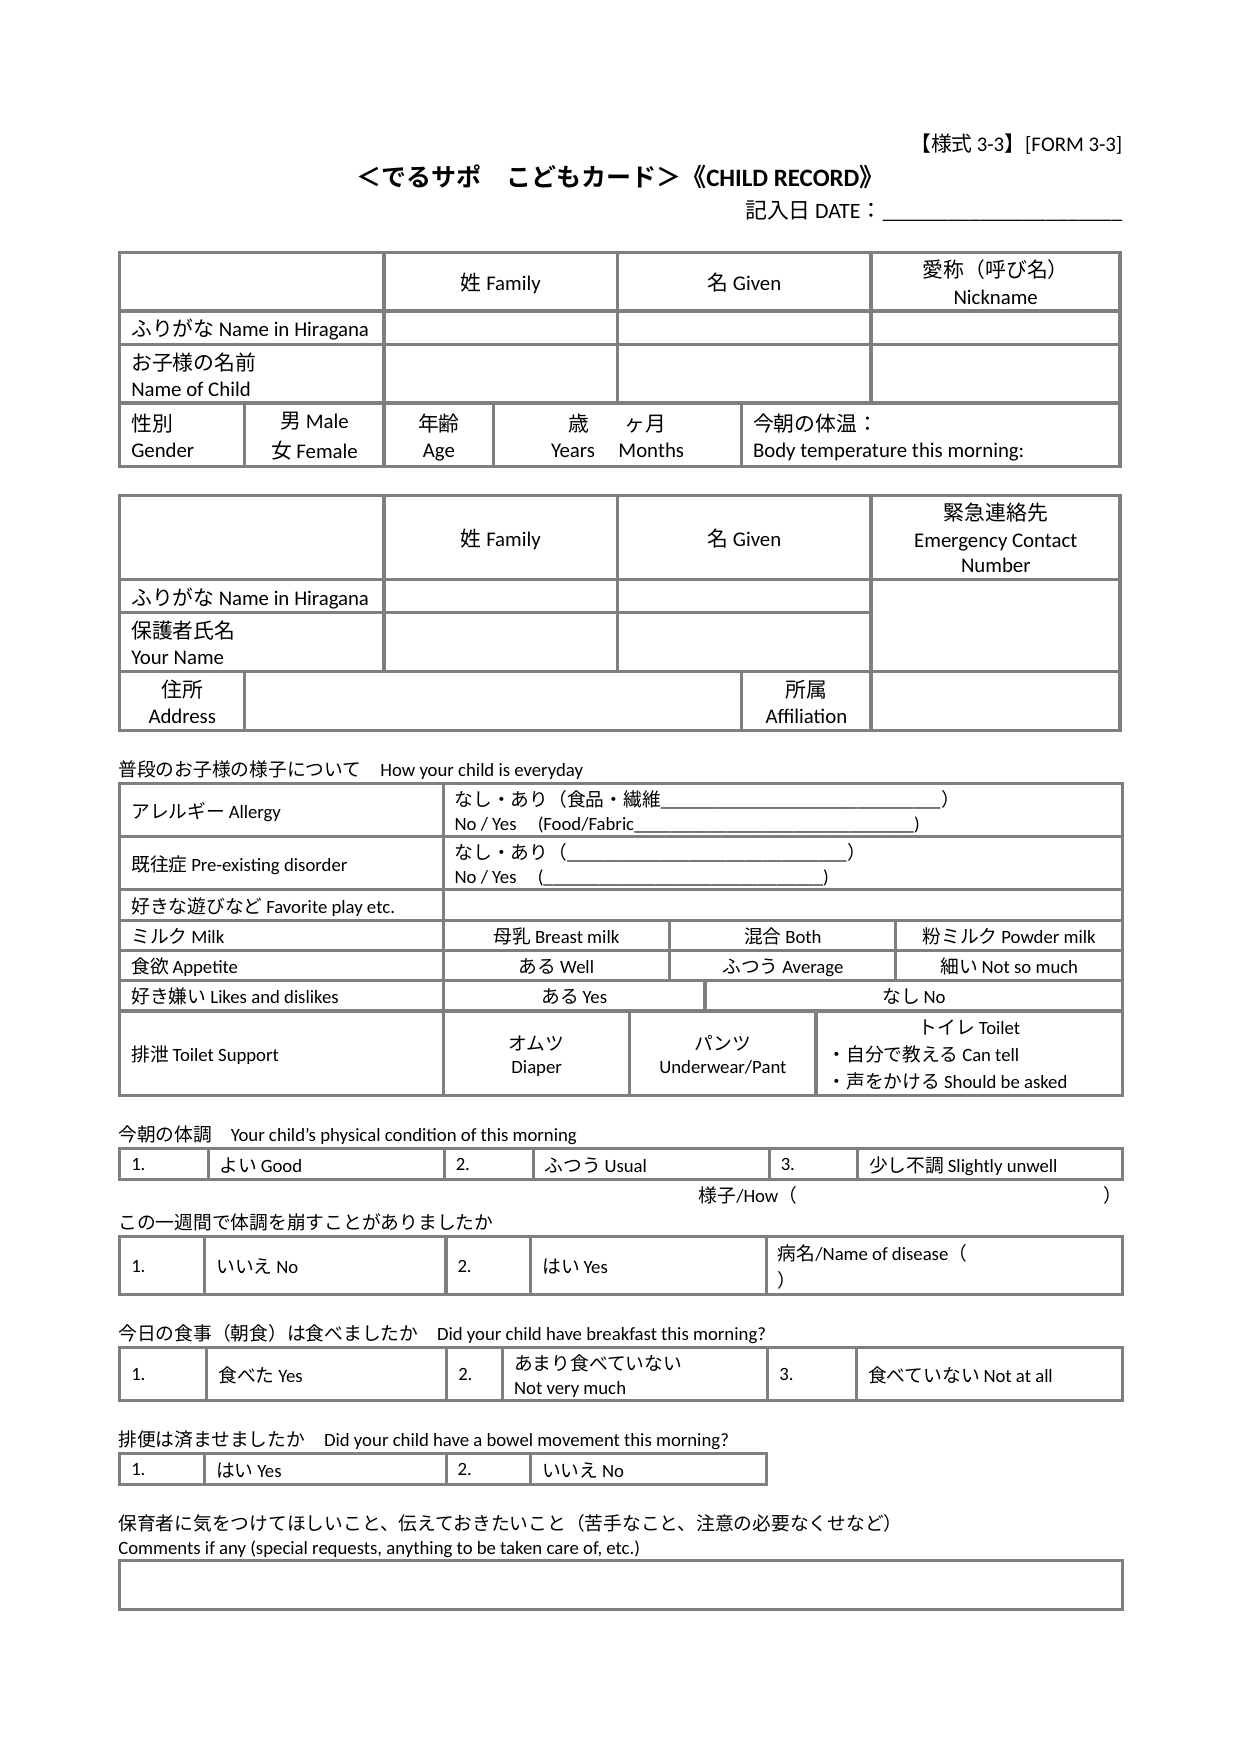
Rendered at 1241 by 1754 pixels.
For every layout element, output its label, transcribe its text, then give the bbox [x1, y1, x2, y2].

table_header 2. [448, 1238, 529, 1293]
table_header 名 Given [619, 254, 869, 309]
table_header よいGood [210, 1150, 443, 1178]
table_cell 既往症Pre-existing disorder [121, 838, 442, 888]
table_header ふつうUsual [535, 1150, 768, 1178]
table_cell 歳 ヶ月 Years Months [495, 405, 740, 465]
text ＜でるサポ こどもカード＞《CHILD RECORD》 [118, 157, 1122, 193]
table_header いいえNo [206, 1238, 444, 1293]
table_header 1. [121, 1349, 205, 1399]
table_cell ふりがなName in Hiragana [121, 581, 382, 611]
table_header [121, 254, 382, 309]
table_header あまり食べていない Not very much [504, 1349, 766, 1399]
table_cell なしNo [707, 982, 1121, 1009]
table_header 1. [121, 1238, 203, 1293]
text 普段のお子様の様子について How your child is everyday [118, 754, 1122, 782]
table_header 名 Given [619, 497, 869, 578]
table_cell [619, 346, 869, 401]
table_cell 粉ミルクPowder milk [897, 922, 1121, 949]
table_header 3. [769, 1349, 855, 1399]
table_cell オムツ Diaper [445, 1013, 628, 1094]
table_header 2. [446, 1150, 532, 1178]
table_cell あるYes [445, 982, 703, 1009]
table_header 愛称（呼び名） Nickname [873, 254, 1118, 309]
table_cell トイレToilet ・自分で教える Can tell ・声をかける Should be asked [818, 1013, 1121, 1094]
table_cell 排泄Toilet Support [121, 1013, 442, 1094]
table_cell 今朝の体温： Body temperature this morning: [743, 405, 1118, 465]
table_cell [619, 581, 869, 611]
table_cell 母乳Breast milk [445, 922, 668, 949]
table_cell お子様の名前 Name of Child [121, 346, 382, 401]
table_header 姓 Family [386, 254, 616, 309]
table_header いいえNo [532, 1455, 765, 1483]
table_header はいYes [532, 1238, 765, 1293]
table_cell 混合Both [671, 922, 894, 949]
table_cell 住所 Address [121, 673, 243, 728]
table_header 少し不調Slightly unwell [859, 1150, 1121, 1178]
text この一週間で体調を崩すことがありましたか [118, 1208, 1122, 1235]
table_header アレルギーAllergy [121, 785, 442, 835]
table_cell 食欲Appetite [121, 952, 442, 979]
table_cell [873, 313, 1118, 343]
table_header 2. [448, 1455, 529, 1483]
table_cell パンツ Underwear/Pant [631, 1013, 814, 1094]
table_cell [873, 346, 1118, 401]
table_cell [386, 614, 616, 670]
table_header 姓 Family [386, 497, 616, 578]
text 今日の食事（朝食）は食べましたか Did your child have breakfast this morning? [118, 1319, 1122, 1346]
table_cell ふりがなName in Hiragana [121, 313, 382, 343]
text 様子/How（ ） [118, 1181, 1122, 1208]
table_cell なし・あり（______________________________） No / Yes (______________________________) [445, 838, 1121, 888]
table_cell あるWell [445, 952, 668, 979]
table_header 1. [121, 1150, 207, 1178]
table_header 緊急連絡先 Emergency Contact Number [873, 497, 1118, 578]
table_header 食べていないNot at all [858, 1349, 1121, 1399]
table_cell 好き嫌い Likes and dislikes [121, 982, 442, 1009]
table_cell 性別 Gender [121, 405, 243, 465]
table_cell [386, 313, 616, 343]
table_cell [445, 891, 1121, 918]
table_header 食べたYes [208, 1349, 445, 1399]
table_header [121, 1562, 1121, 1608]
table_cell [619, 313, 869, 343]
text 保育者に気をつけてほしいこと、伝えておきたいこと（苦手なこと、注意の必要なくせなど） [118, 1509, 1122, 1536]
table_header はいYes [206, 1455, 445, 1483]
table_cell ミルクMilk [121, 922, 442, 949]
text 記入日DATE：______________________ [118, 193, 1122, 225]
table_cell 好きな遊びなどFavorite play etc. [121, 891, 442, 918]
table_header 2. [448, 1349, 501, 1399]
table_cell ふつうAverage [671, 952, 894, 979]
table_cell [246, 673, 740, 728]
table_header なし・あり（食品・繊維______________________________） No / Yes (Food/Fabric______________________________) [445, 785, 1121, 835]
table_header 病名/Name of disease（ ） [768, 1238, 1121, 1293]
table_header 3. [771, 1150, 856, 1178]
table_cell 保護者氏名 Your Name [121, 614, 382, 670]
table_header [121, 497, 382, 578]
text 排便は済ませましたか Did your child have a bowel movement this morning? [118, 1425, 1122, 1452]
table_cell [873, 581, 1118, 670]
table_header 1. [121, 1455, 203, 1483]
table_cell 所属 Affiliation [743, 673, 869, 728]
table_cell 細いNot so much [897, 952, 1121, 979]
table_cell 男 Male 女 Female [246, 405, 382, 465]
table_cell [386, 346, 616, 401]
table_cell [873, 673, 1118, 728]
text 今朝の体調 Your child’s physical condition of this morning [118, 1120, 1122, 1147]
text Comments if any (special requests, anything to be taken care of, etc.) [118, 1536, 1122, 1559]
table_cell [619, 614, 869, 670]
table_cell [386, 581, 616, 611]
table_cell 年齢 Age [386, 405, 492, 465]
text 【様式3-3】[FORM 3-3] [118, 127, 1122, 157]
